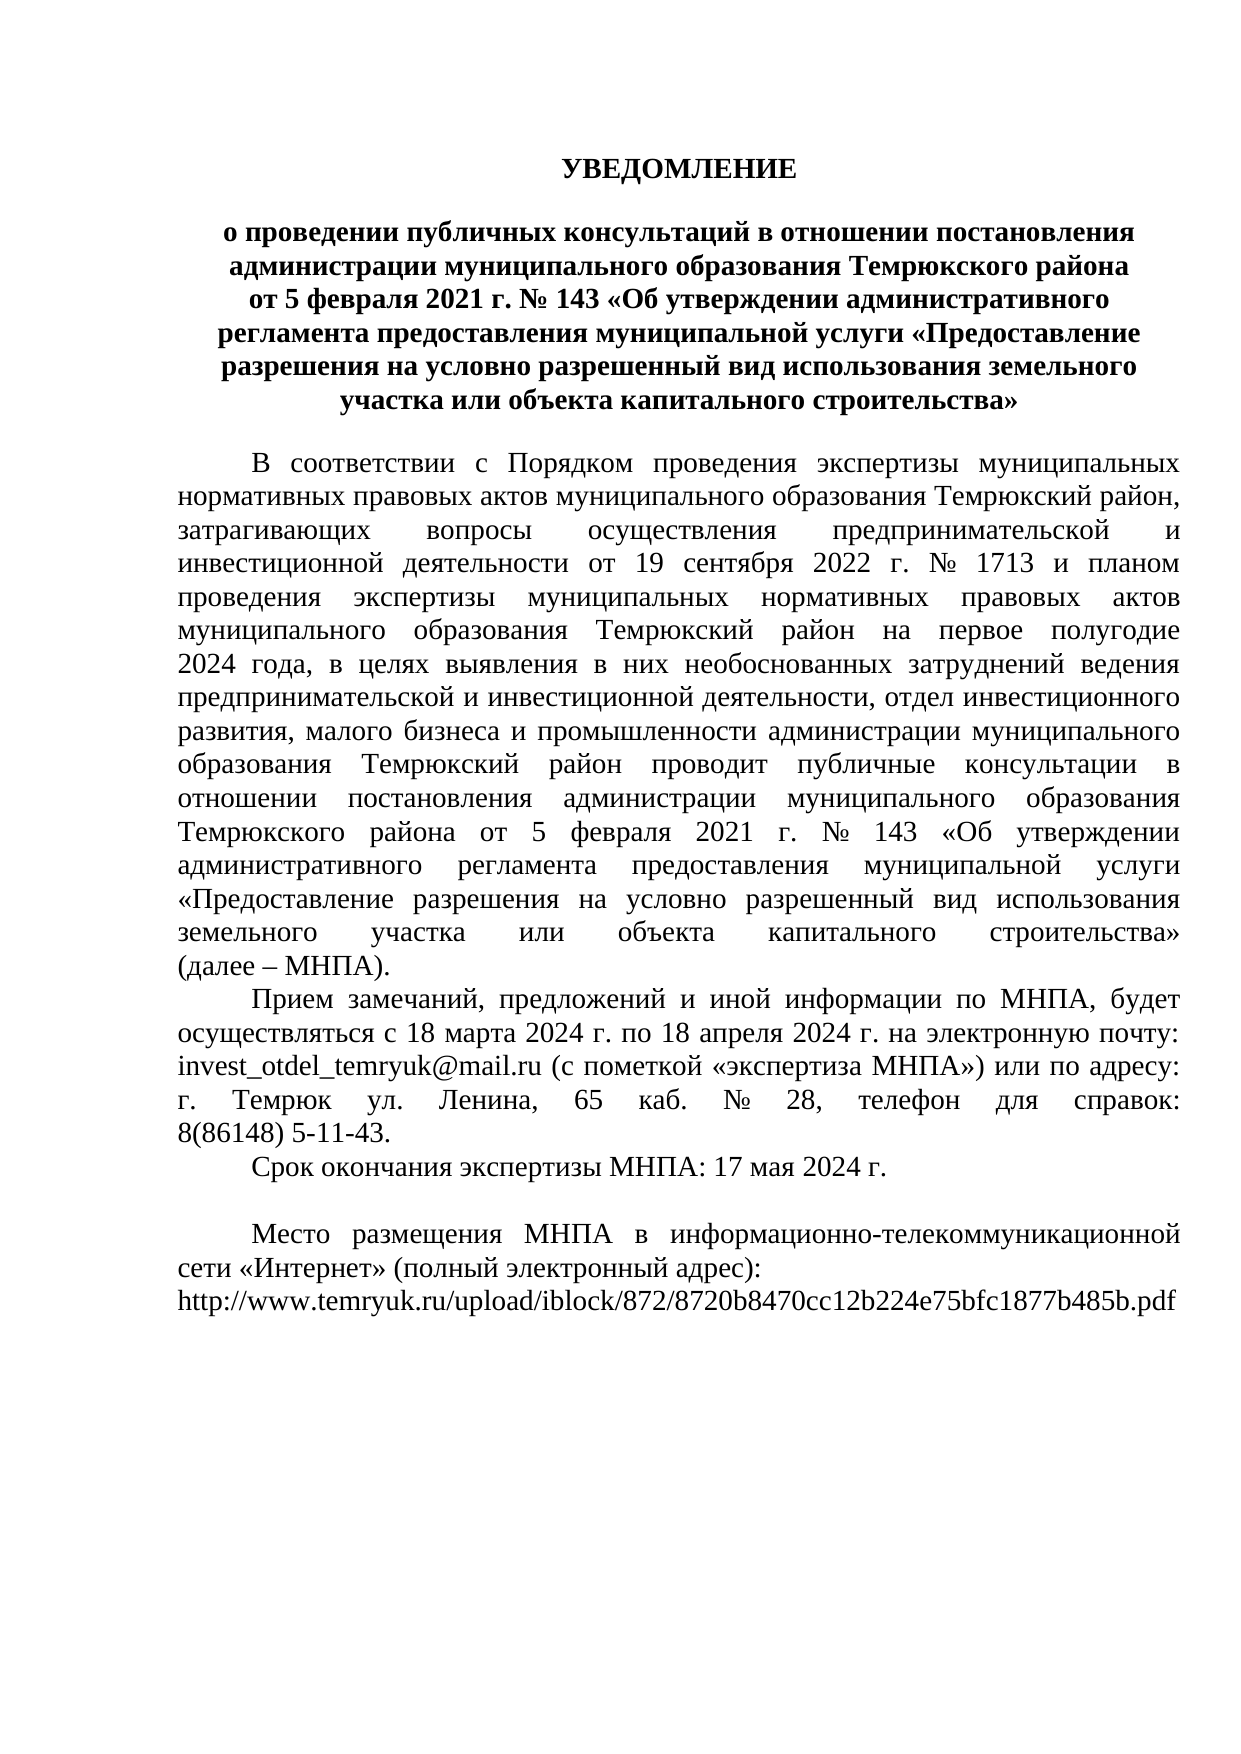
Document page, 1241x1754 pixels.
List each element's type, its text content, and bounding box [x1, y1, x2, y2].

text УВЕДОМЛЕНИЕ [177, 152, 1181, 185]
text В соответствии с Порядком проведения экспертизы муниципальных нормативных правовых актов муниципального образования Темрюкский район, затрагивающих вопросы осуществления предпринимательской и инвестиционной деятельности от 19 сентября 2022 г. № 1713 и планом проведения экспертизы муниципальных нормативных правовых актов муниципального образования Темрюкский район на первое полугодие 2024 года, в целях выявления в них необоснованных затруднений ведения предпринимательской и инвестиционной деятельности, отдел инвестиционного развития, малого бизнеса и промышленности администрации муниципального образования Темрюкский район проводит публичные консультации в отношении постановления администрации муниципального образования Темрюкского района от 5 февраля 2021 г. № 143 «Об утверждении административного регламента предоставления муниципальной услуги «Предоставление разрешения на условно разрешенный вид использования земельного участка или объекта капитального строительства» (далее – МНПА). [177, 445, 1181, 981]
text о проведении публичных консультаций в отношении постановления администрации муниципального образования Темрюкского района от 5 февраля 2021 г. № 143 «Об утверждении административного регламента предоставления муниципальной услуги «Предоставление разрешения на условно разрешенный вид использования земельного участка или объекта капитального строительства» [177, 214, 1181, 416]
text Прием замечаний, предложений и иной информации по МНПА, будет осуществляться с 18 марта 2024 г. по 18 апреля 2024 г. на электронную почту: invest_otdel_temryuk@mail.ru (с пометкой «экспертиза МНПА») или по адресу: г. Темрюк ул. Ленина, 65 каб. № 28, телефон для справок: 8(86148) 5-11-43. [177, 981, 1181, 1149]
text http://www.temryuk.ru/upload/iblock/872/8720b8470cc12b224e75bfc1877b485b.pdf [177, 1283, 1181, 1317]
text Место размещения МНПА в информационно-телекоммуникационной сети «Интернет» (полный электронный адрес): [177, 1216, 1181, 1283]
text Срок окончания экспертизы МНПА: 17 мая 2024 г. [177, 1149, 1181, 1183]
